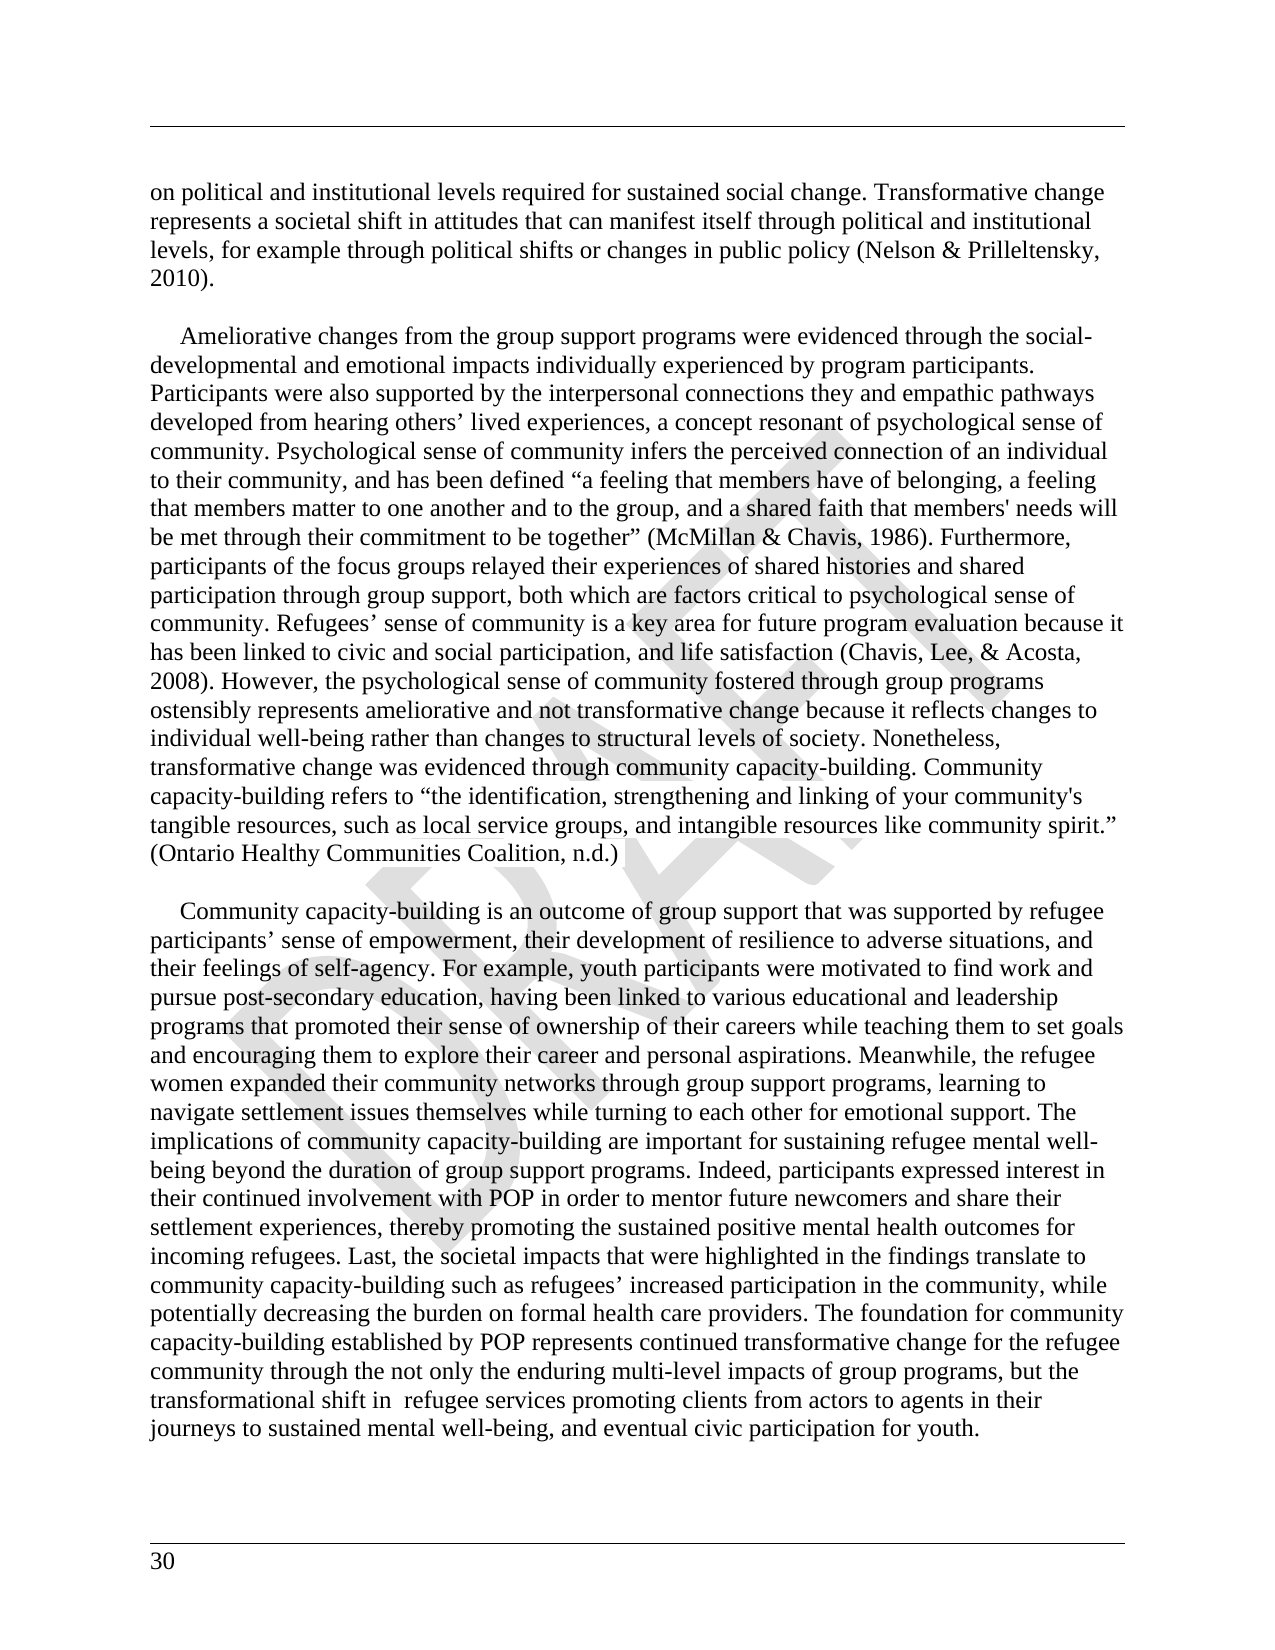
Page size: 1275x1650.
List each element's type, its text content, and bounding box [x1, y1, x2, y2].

text Community capacity-building is an outcome of group support that was supported by refugee participants’ sense of empowerment, their development of resilience to adverse situations, and their feelings of self-agency. For example, youth participants were motivated to find work and pursue post-secondary education, having been linked to various educational and leadership programs that promoted their sense of ownership of their careers while teaching them to set goals and encouraging them to explore their career and personal aspirations. Meanwhile, the refugee women expanded their community networks through group support programs, learning to navigate settlement issues themselves while turning to each other for emotional support. The implications of community capacity-building are important for sustaining refugee mental well-being beyond the duration of group support programs. Indeed, participants expressed interest in their continued involvement with POP in order to mentor future newcomers and share their settlement experiences, thereby promoting the sustained positive mental health outcomes for incoming refugees. Last, the societal impacts that were highlighted in the findings translate to community capacity-building such as refugees’ increased participation in the community, while potentially decreasing the burden on formal health care providers. The foundation for community capacity-building established by POP represents continued transformative change for the refugee community through the not only the enduring multi-level impacts of group programs, but the transformational shift in refugee services promoting clients from actors to agents in their journeys to sustained mental well-being, and eventual civic participation for youth. [150, 896, 1125, 1442]
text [150, 177, 1125, 292]
text Ameliorative changes from the group support programs were evidenced through the social-developmental and emotional impacts individually experienced by program participants. Participants were also supported by the interpersonal connections they and empathic pathways developed from hearing others’ lived experiences, a concept resonant of psychological sense of community. Psychological sense of community infers the perceived connection of an individual to their community, and has been defined “a feeling that members have of belonging, a feeling that members matter to one another and to the group, and a shared faith that members' needs will be met through their commitment to be together” (McMillan & Chavis, 1986). Furthermore, participants of the focus groups relayed their experiences of shared histories and shared participation through group support, both which are factors critical to psychological sense of community. Refugees’ sense of community is a key area for future program evaluation because it has been linked to civic and social participation, and life satisfaction (Chavis, Lee, & Acosta, 2008). However, the psychological sense of community fostered through group programs ostensibly represents ameliorative and not transformative change because it reflects changes to individual well-being rather than changes to structural levels of society. Nonetheless, transformative change was evidenced through community capacity-building. Community capacity-building refers to “the identification, strengthening and linking of your community's tangible resources, such as local service groups, and intangible resources like community spirit.” (Ontario Healthy Communities Coalition, n.d.) [150, 321, 1125, 867]
